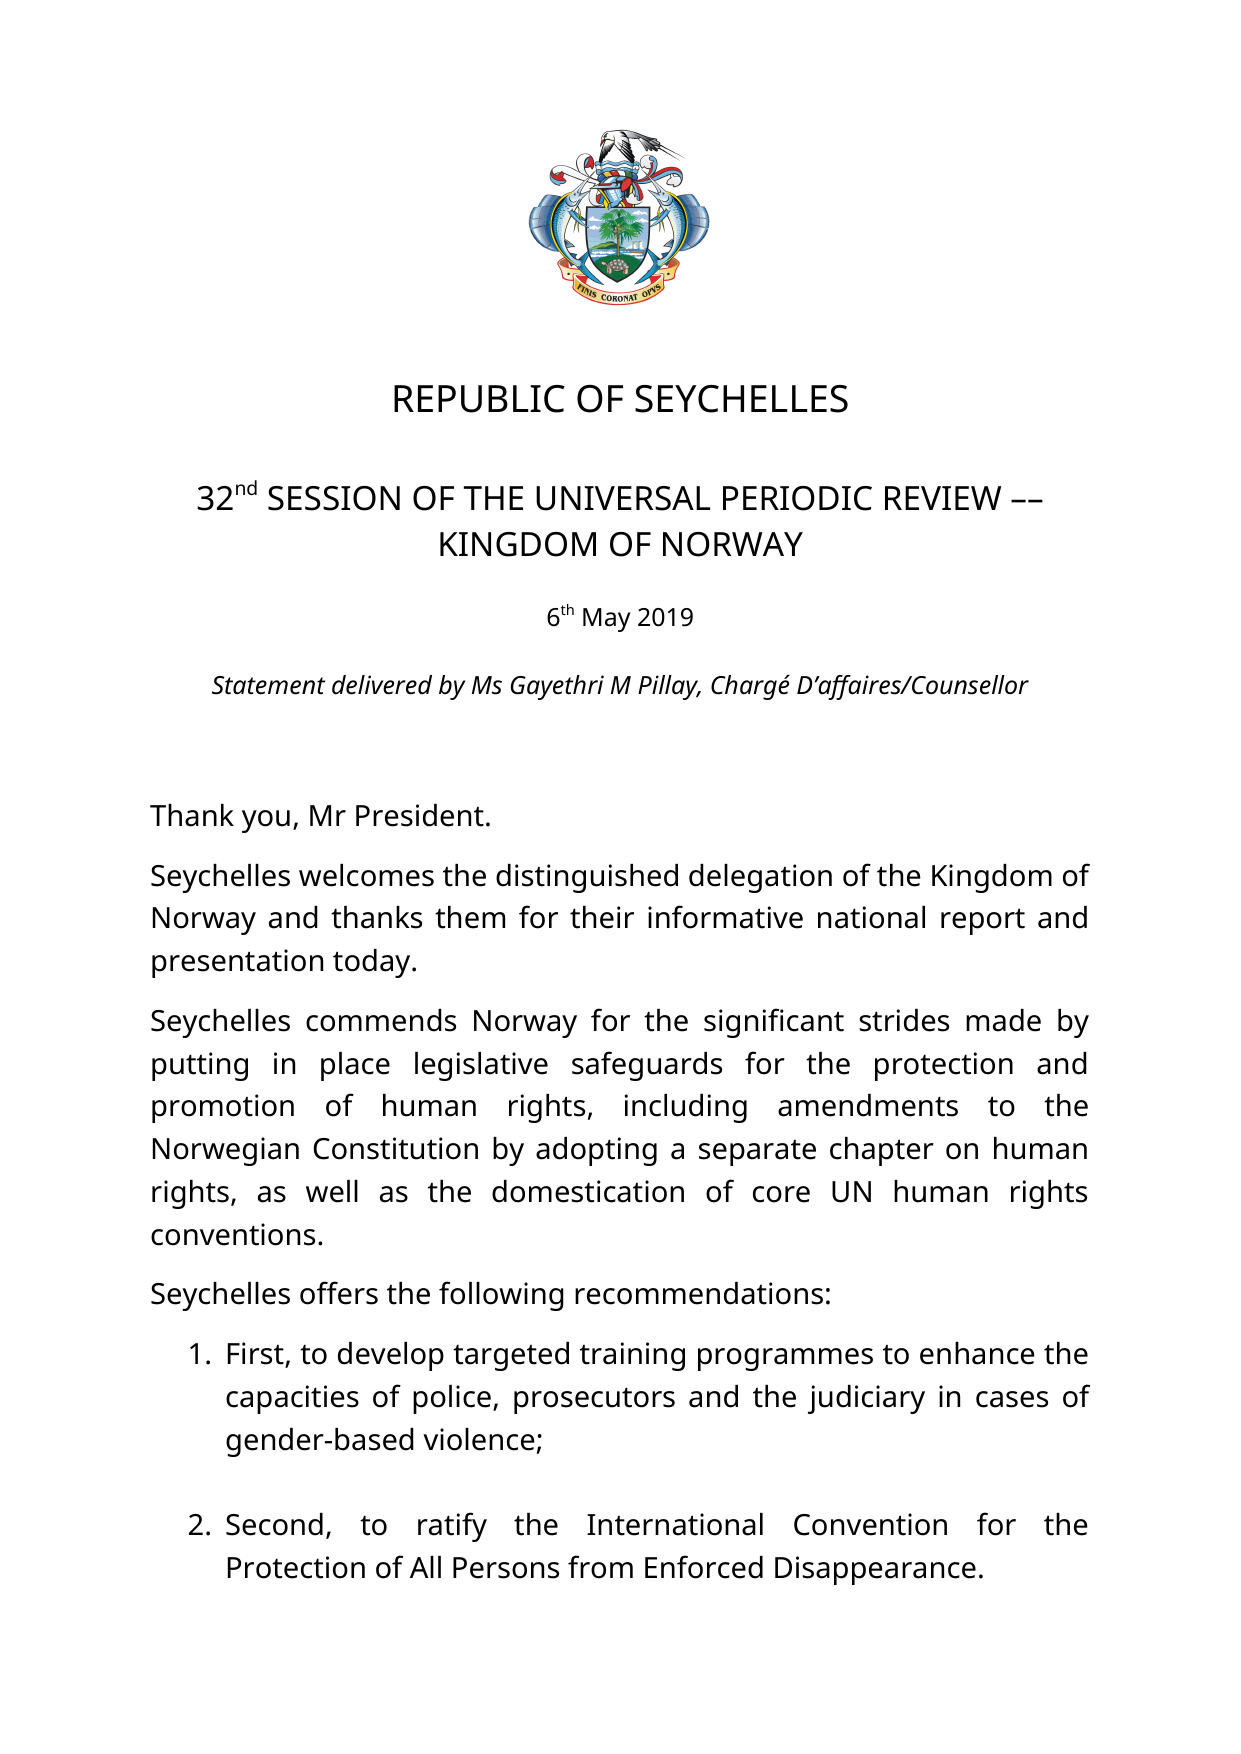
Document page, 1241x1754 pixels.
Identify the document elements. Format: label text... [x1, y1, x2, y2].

text KINGDOM OF NORWAY [150, 520, 1090, 566]
text 32nd SESSION OF THE UNIVERSAL PERIODIC REVIEW –– [150, 475, 1090, 520]
text Seychelles offers the following recommendations: [150, 1274, 1090, 1313]
text Statement delivered by Ms Gayethri M Pillay, Chargé D’affaires/Counsellor [150, 668, 1090, 702]
list Second, to ratify the International Convention for the Protection of All Persons from Enforced Disappearance. [187, 1504, 1090, 1587]
text REPUBLIC OF SEYCHELLES [150, 373, 1090, 424]
text 6th May 2019 [150, 600, 1090, 634]
text Thank you, Mr President. [150, 796, 1090, 835]
text Seychelles welcomes the distinguished delegation of the Kingdom of Norway and thanks them for their informative national report and presentation today. [150, 855, 1090, 980]
list First, to develop targeted training programmes to enhance the capacities of police, prosecutors and the judiciary in cases of gender-based violence; [187, 1333, 1090, 1458]
text Seychelles commends Norway for the significant strides made by putting in place legislative safeguards for the protection and promotion of human rights, including amendments to the Norwegian Constitution by adopting a separate chapter on human rights, as well as the domestication of core UN human rights conventions. [150, 1000, 1090, 1254]
